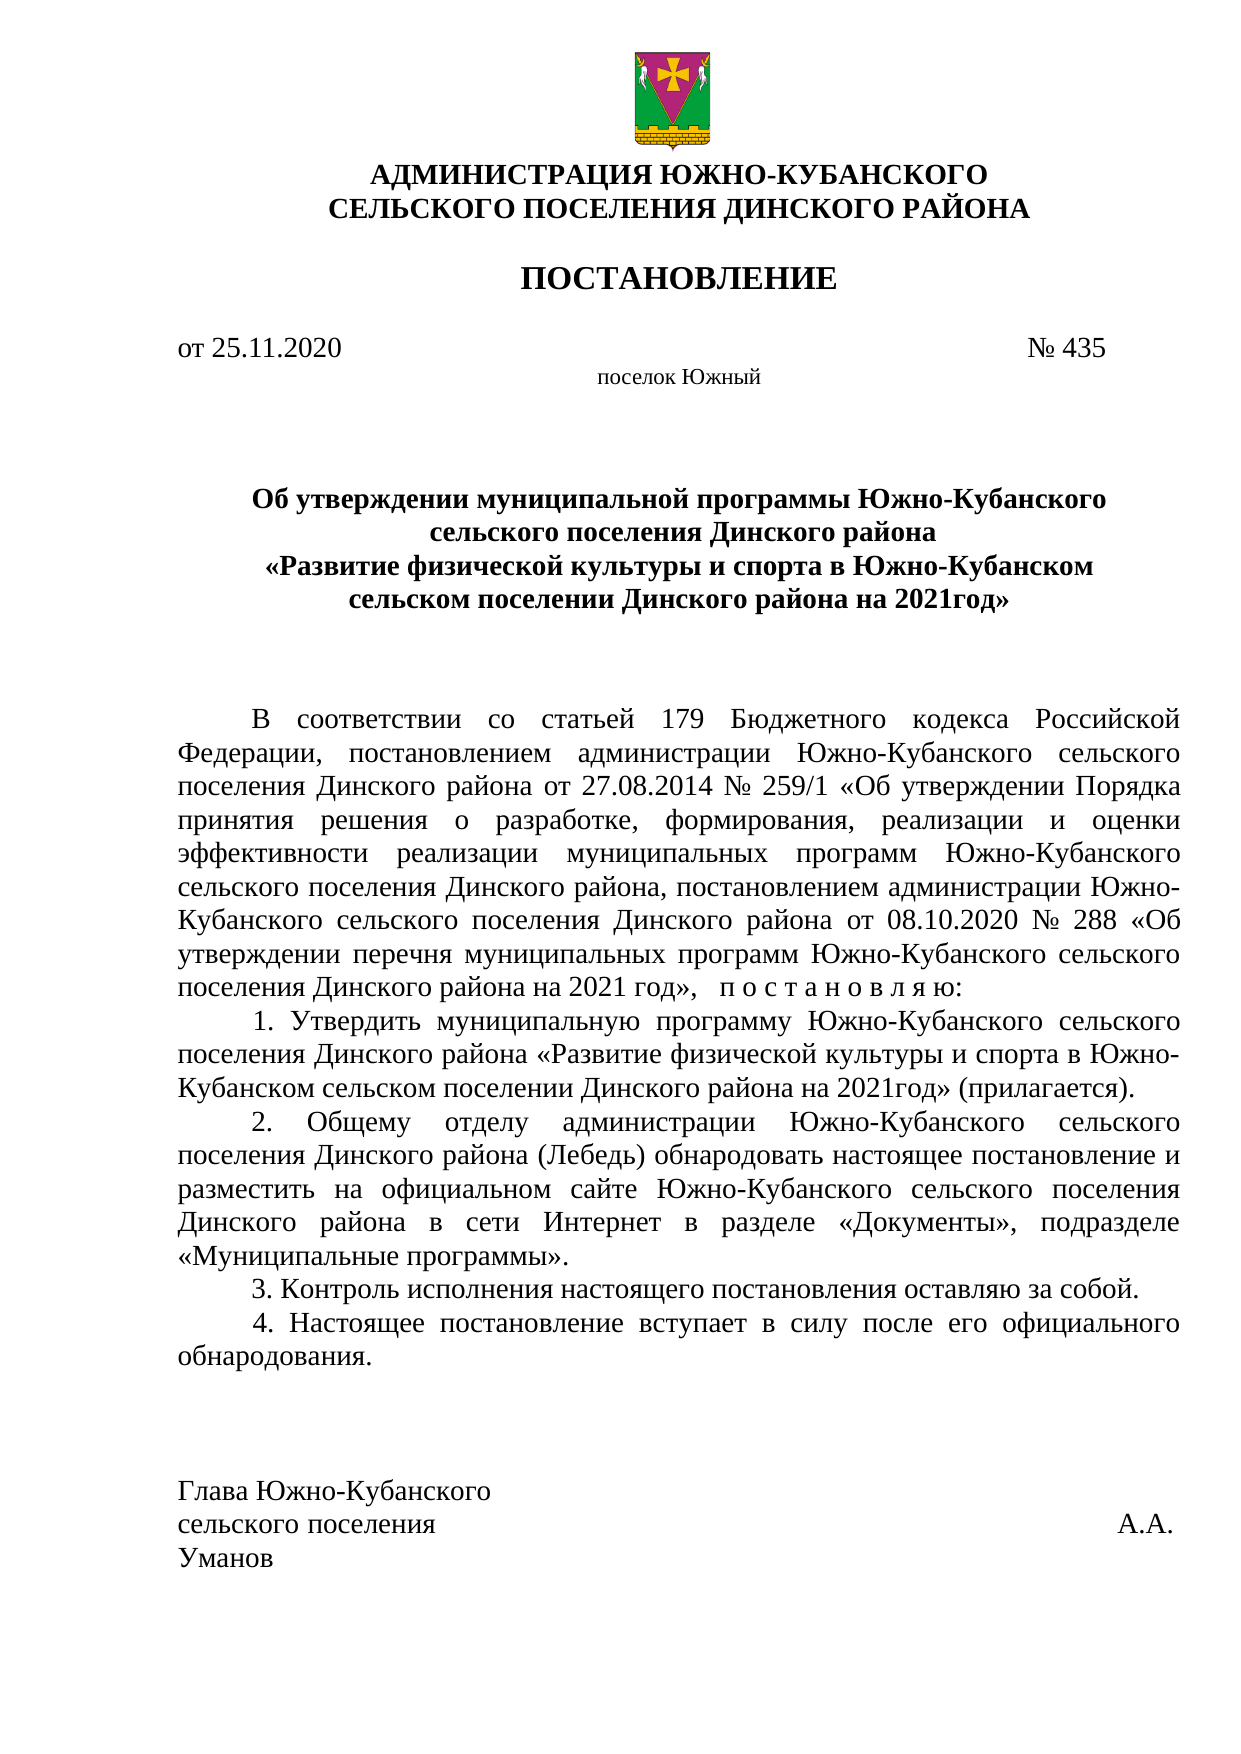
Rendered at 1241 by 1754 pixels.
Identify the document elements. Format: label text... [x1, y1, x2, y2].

text 2. Общему отделу администрации Южно-Кубанского сельского поселения Динского района (Лебедь) обнародовать настоящее постановление и разместить на официальном сайте Южно-Кубанского сельского поселения Динского района в сети Интернет в разделе «Документы», подразделе «Муниципальные программы». [177, 1104, 1181, 1271]
text СЕЛЬСКОГО ПОСЕЛЕНИЯ ДИНСКОГО РАЙОНА [177, 191, 1181, 224]
text сельского поселения Динского района [177, 514, 1181, 548]
text В соответствии со статьей 179 Бюджетного кодекса Российской Федерации, постановлением администрации Южно-Кубанского сельского поселения Динского района от 27.08.2014 № 259/1 «Об утверждении Порядка принятия решения о разработке, формирования, реализации и оценки эффективности реализации муниципальных программ Южно-Кубанского сельского поселения Динского района, постановлением администрации Южно-Кубанского сельского поселения Динского района от 08.10.2020 № 288 «Об утверждении перечня муниципальных программ Южно-Кубанского сельского поселения Динского района на 2021 год», п о с т а н о в л я ю: [177, 701, 1181, 1003]
picture [634, 52, 711, 152]
text сельском поселении Динского района на 2021год» [177, 581, 1181, 615]
text 3. Контроль исполнения настоящего постановления оставляю за собой. [177, 1271, 1181, 1305]
text Глава Южно-Кубанского [177, 1473, 1181, 1506]
text сельского поселения А.А. Уманов [177, 1506, 1181, 1573]
text 4. Настоящее постановление вступает в силу после его официального обнародования. [177, 1305, 1181, 1372]
text поселок Южный [177, 363, 1181, 390]
text 1. Утвердить муниципальную программу Южно-Кубанского сельского поселения Динского района «Развитие физической культуры и спорта в Южно-Кубанском сельском поселении Динского района на 2021год» (прилагается). [177, 1003, 1181, 1104]
text Об утверждении муниципальной программы Южно-Кубанского [177, 481, 1181, 514]
text от 25.11.2020 № 435 [177, 330, 1183, 363]
text АДМИНИСТРАЦИЯ ЮЖНО-КУБАНСКОГО [177, 157, 1181, 191]
text ПОСТАНОВЛЕНИЕ [177, 258, 1181, 296]
text «Развитие физической культуры и спорта в Южно-Кубанском [177, 548, 1181, 581]
